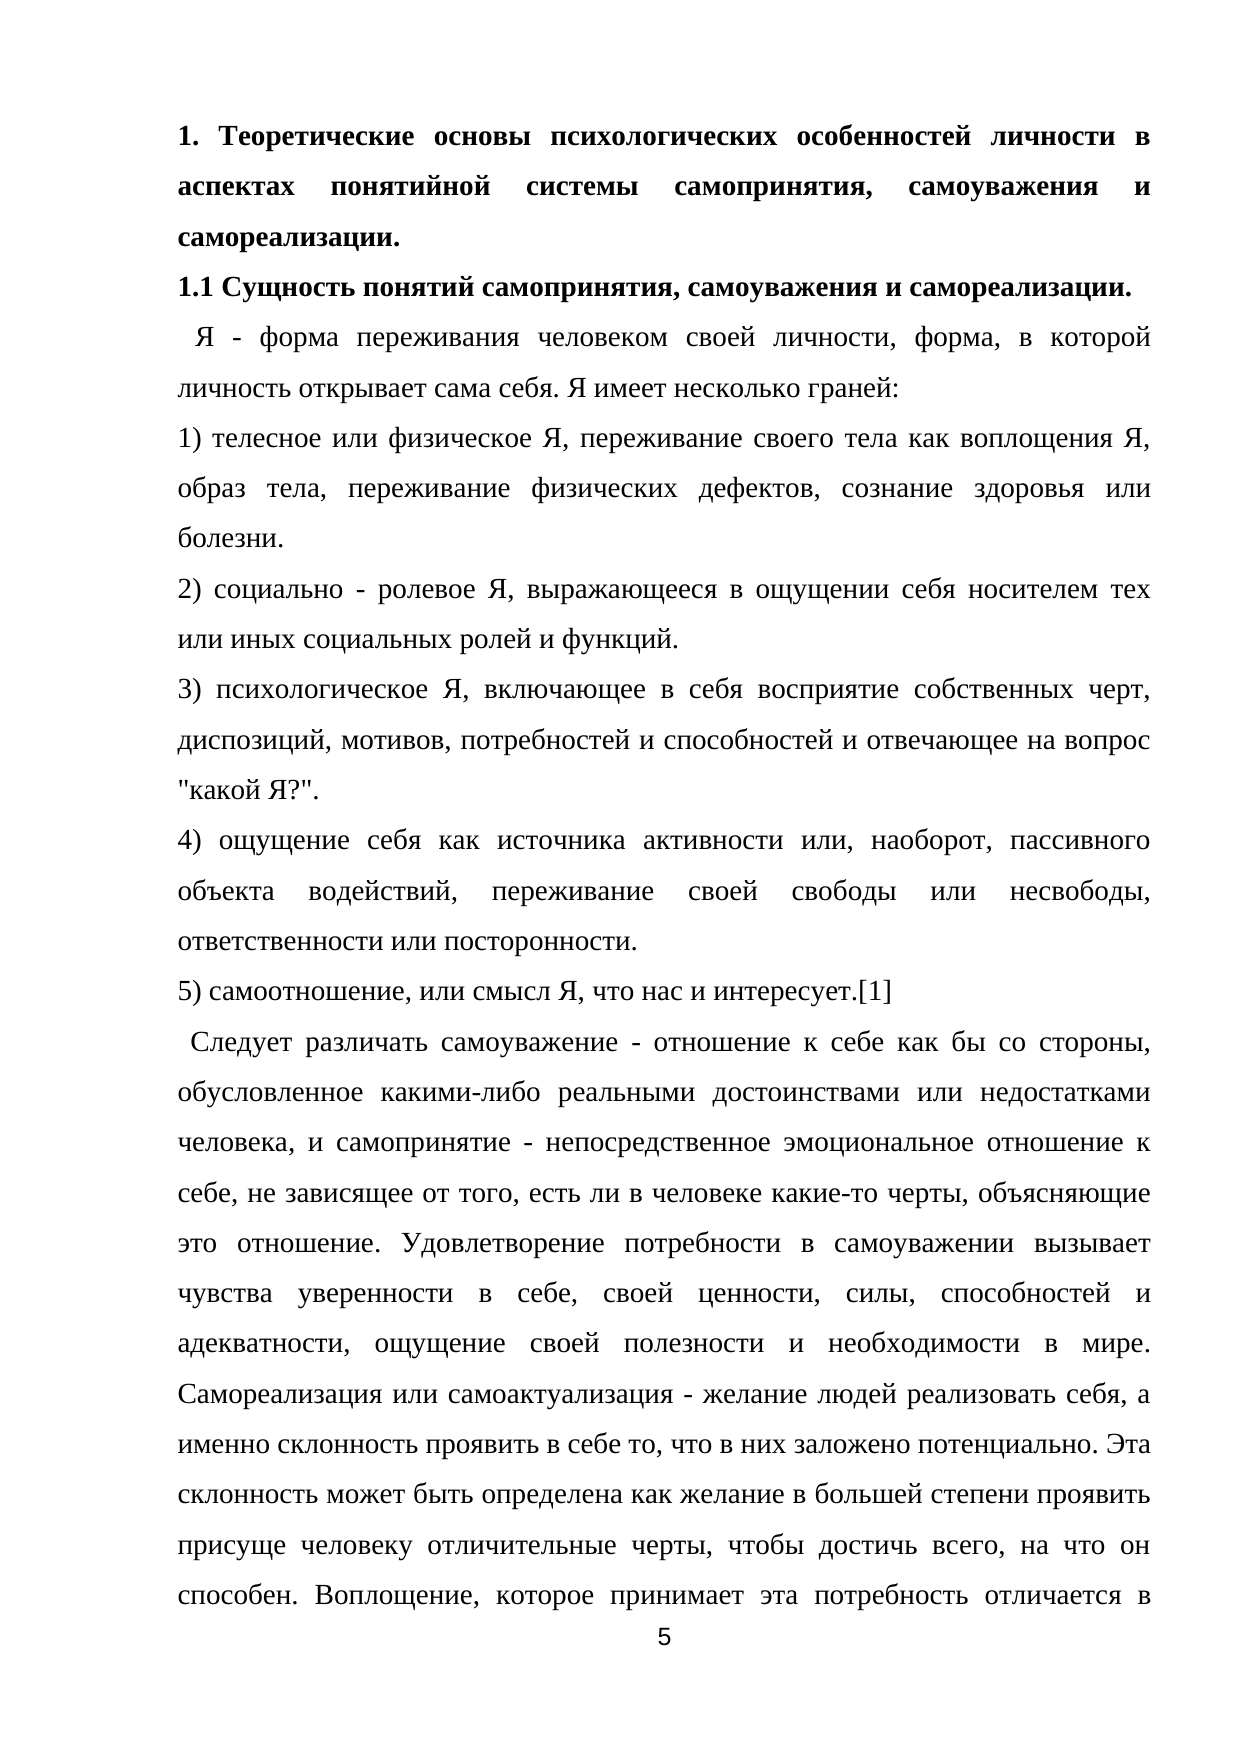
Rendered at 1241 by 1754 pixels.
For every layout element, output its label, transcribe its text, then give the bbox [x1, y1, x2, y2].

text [177, 1024, 1152, 1611]
text 3) психологическое Я, включающее в себя восприятие собственных черт, диспозиций, мотивов, потребностей и способностей и отвечающее на вопрос "какой Я?". [177, 672, 1152, 806]
text 5) самоотношение, или смысл Я, что нас и интересует.[1] [177, 973, 1152, 1007]
text 4) ощущение себя как источника активности или, наоборот, пассивного объекта водействий, переживание своей свободы или несвободы, ответственности или посторонности. [177, 822, 1152, 957]
text 2) социально - ролевое Я, выражающееся в ощущении себя носителем тех или иных социальных ролей и функций. [177, 571, 1152, 655]
text 1. Теоретические основы психологических особенностей личности в аспектах понятийной системы самопринятия, самоуважения и самореализации. [177, 118, 1152, 252]
text Я - форма переживания человеком своей личности, форма, в которой личность открывает сама себя. Я имеет несколько граней: [177, 319, 1152, 403]
text 1) телесное или физическое Я, переживание своего тела как воплощения Я, образ тела, переживание физических дефектов, сознание здоровья или болезни. [177, 420, 1152, 554]
text 1.1 Сущность понятий самопринятия, самоуважения и самореализации. [177, 269, 1152, 303]
